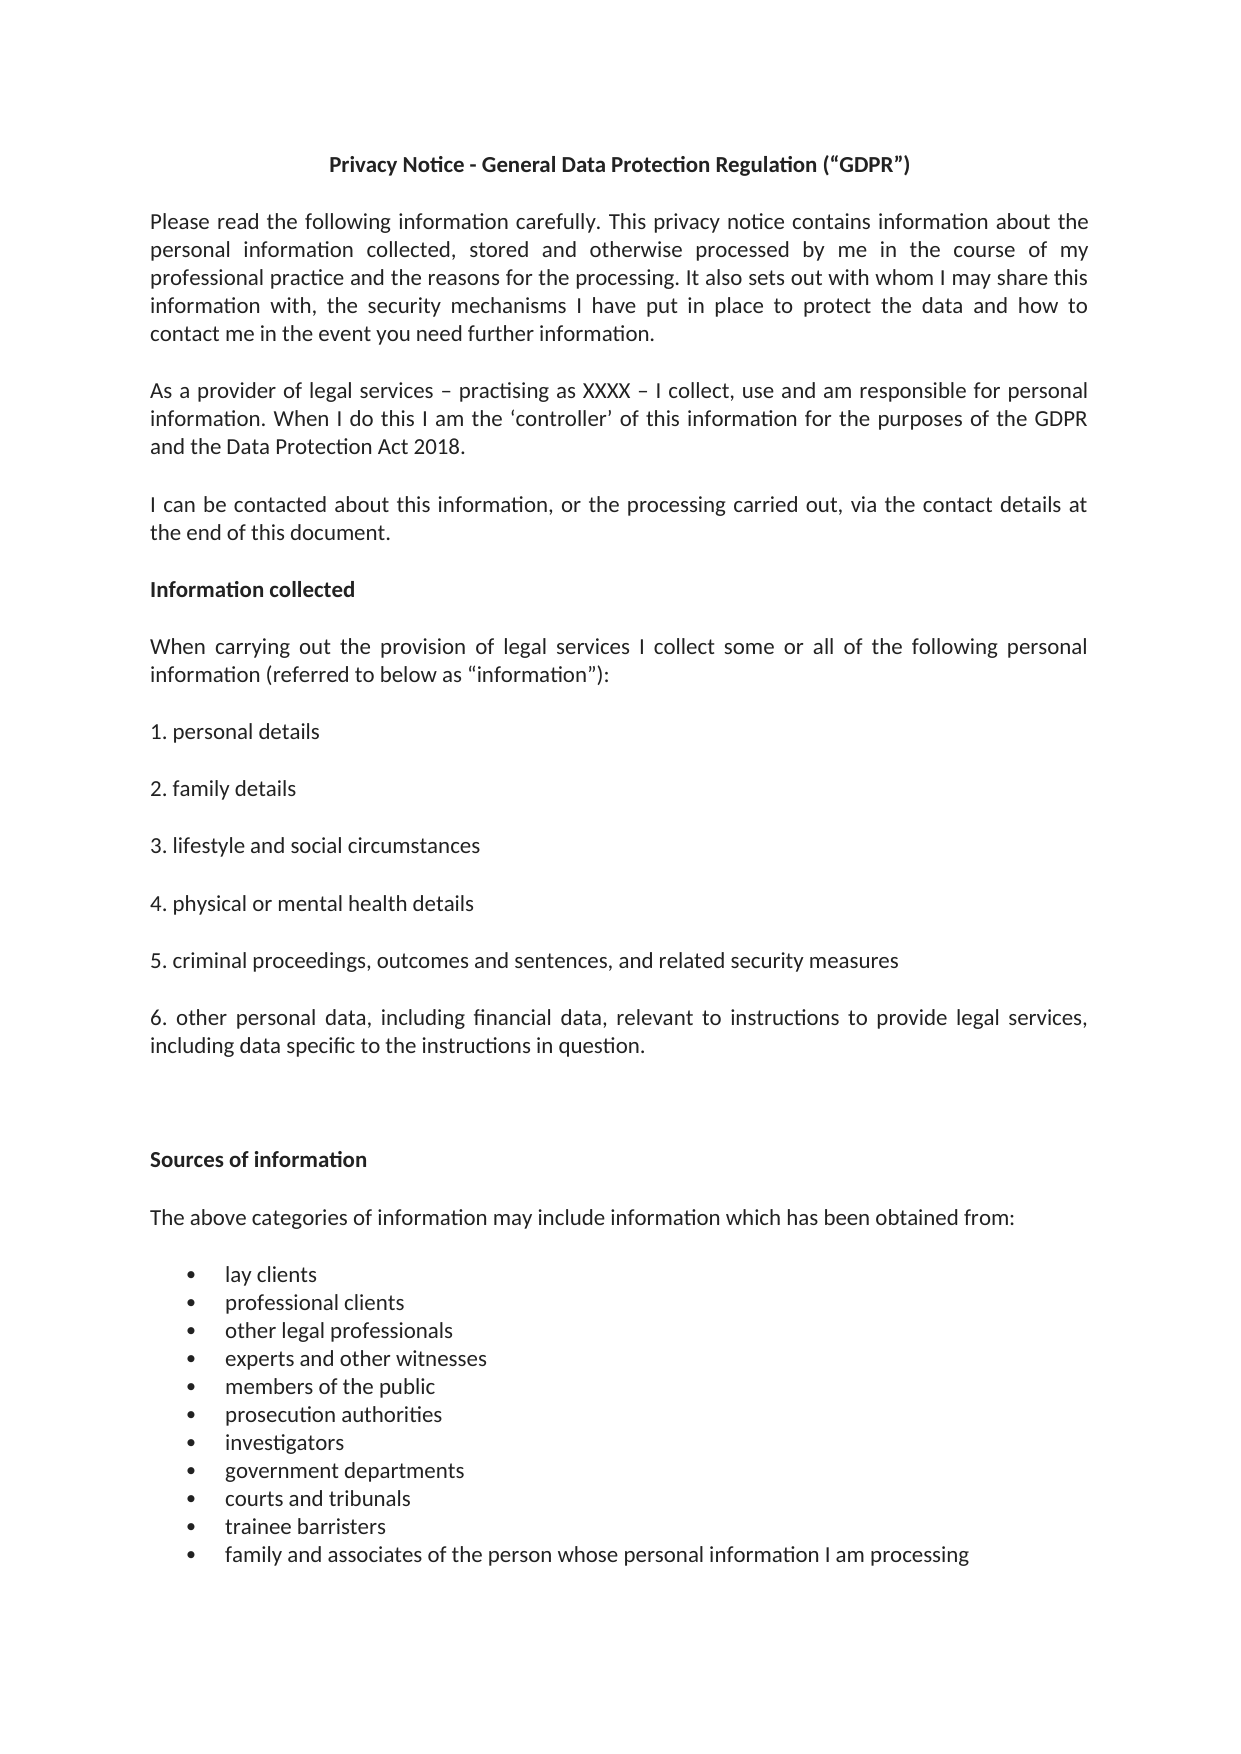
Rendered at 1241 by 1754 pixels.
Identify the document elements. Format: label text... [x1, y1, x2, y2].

text 2. family details [150, 774, 1090, 802]
list family and associates of the person whose personal information I am processing [187, 1540, 1090, 1568]
text Privacy Notice - General Data Protection Regulation (“GDPR”) [150, 150, 1090, 178]
text 6. other personal data, including financial data, relevant to instructions to provide legal services, including data specific to the instructions in question. [150, 1003, 1090, 1059]
list experts and other witnesses [187, 1344, 1090, 1372]
list lay clients [187, 1260, 1090, 1288]
text As a provider of legal services – practising as XXXX – I collect, use and am responsible for personal information. When I do this I am the ‘controller’ of this information for the purposes of the GDPR and the Data Protection Act 2018. [150, 376, 1090, 461]
list professional clients [187, 1288, 1090, 1316]
text The above categories of information may include information which has been obtained from: [150, 1203, 1090, 1231]
list trainee barristers [187, 1512, 1090, 1540]
text 1. personal details [150, 717, 1090, 745]
list government departments [187, 1456, 1090, 1484]
list other legal professionals [187, 1316, 1090, 1344]
text Sources of information [150, 1146, 1090, 1174]
text Information collected [150, 575, 1090, 603]
text When carrying out the provision of legal services I collect some or all of the following personal information (referred to below as “information”): [150, 632, 1090, 688]
text 5. criminal proceedings, outcomes and sentences, and related security measures [150, 946, 1090, 974]
text 4. physical or mental health details [150, 889, 1090, 917]
list prosecution authorities [187, 1400, 1090, 1428]
text 3. lifestyle and social circumstances [150, 832, 1090, 860]
list investigators [187, 1428, 1090, 1456]
list courts and tribunals [187, 1484, 1090, 1512]
text Please read the following information carefully. This privacy notice contains information about the personal information collected, stored and otherwise processed by me in the course of my professional practice and the reasons for the processing. It also sets out with whom I may share this information with, the security mechanisms I have put in place to protect the data and how to contact me in the event you need further information. [150, 207, 1090, 347]
list members of the public [187, 1372, 1090, 1400]
text I can be contacted about this information, or the processing carried out, via the contact details at the end of this document. [150, 490, 1090, 546]
